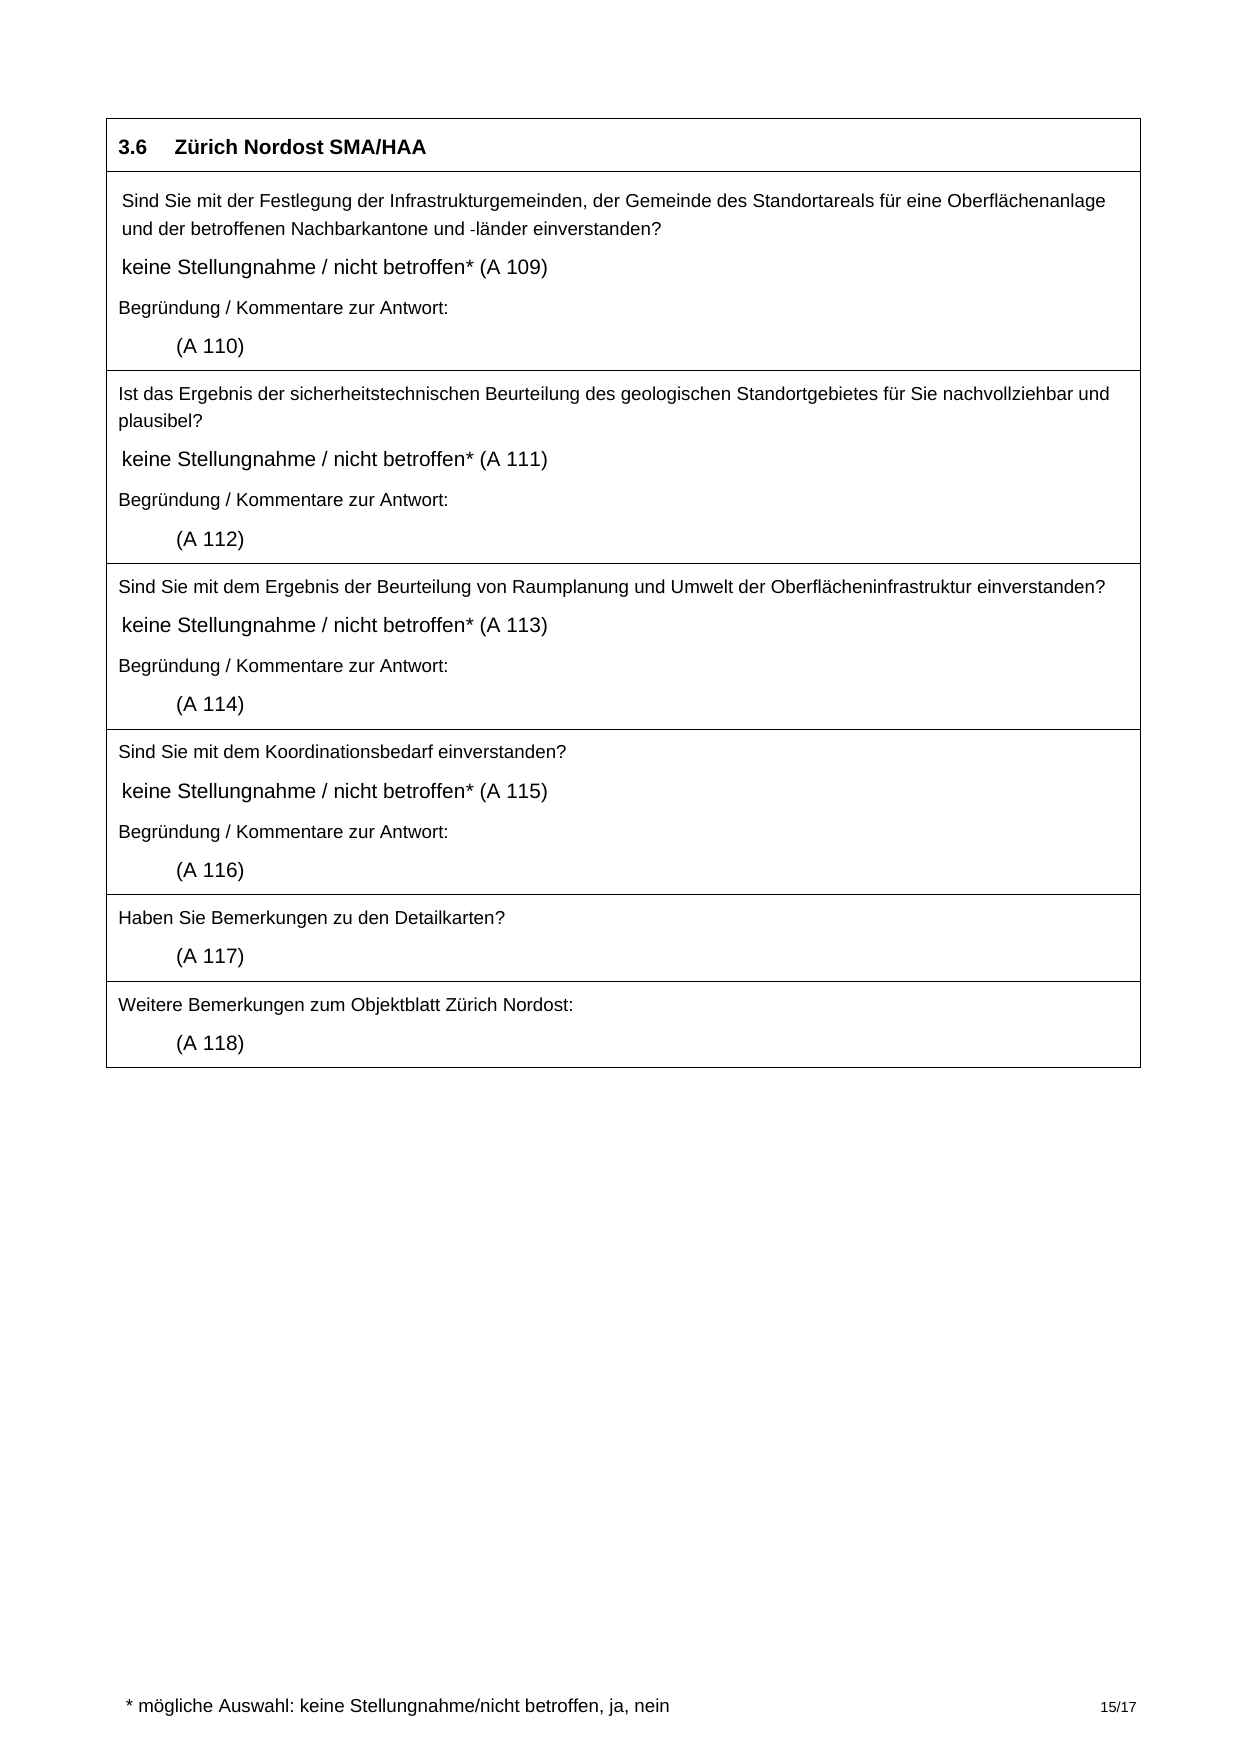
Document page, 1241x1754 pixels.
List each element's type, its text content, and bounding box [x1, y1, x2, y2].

table_cell Weitere Bemerkungen zum Objektblatt Zürich Nordost: (A 118) [107, 982, 1140, 1067]
table_header Zürich Nordost SMA/HAA [107, 119, 1140, 171]
table_cell Sind Sie mit der Festlegung der Infrastrukturgemeinden, der Gemeinde des Standortareals für eine Oberflächenanlage und der betroffenen Nachbarkantone und -länder einverstanden? * (A 109) Begründung / Kommentare zur Antwort: (A 110) [107, 172, 1140, 370]
table_cell Sind Sie mit dem Koordinationsbedarf einverstanden? * (A 115) Begründung / Kommentare zur Antwort: (A 116) [107, 730, 1140, 894]
table_cell Ist das Ergebnis der sicherheitstechnischen Beurteilung des geologischen Standortgebietes für Sie nachvollziehbar und plausibel? * (A 111) Begründung / Kommentare zur Antwort: (A 112) [107, 371, 1140, 563]
table_cell Sind Sie mit dem Ergebnis der Beurteilung von Raumplanung und Umwelt der Oberflächeninfrastruktur einverstanden? * (A 113) Begründung / Kommentare zur Antwort: (A 114) [107, 564, 1140, 728]
table_cell Haben Sie Bemerkungen zu den Detailkarten? (A 117) [107, 895, 1140, 981]
